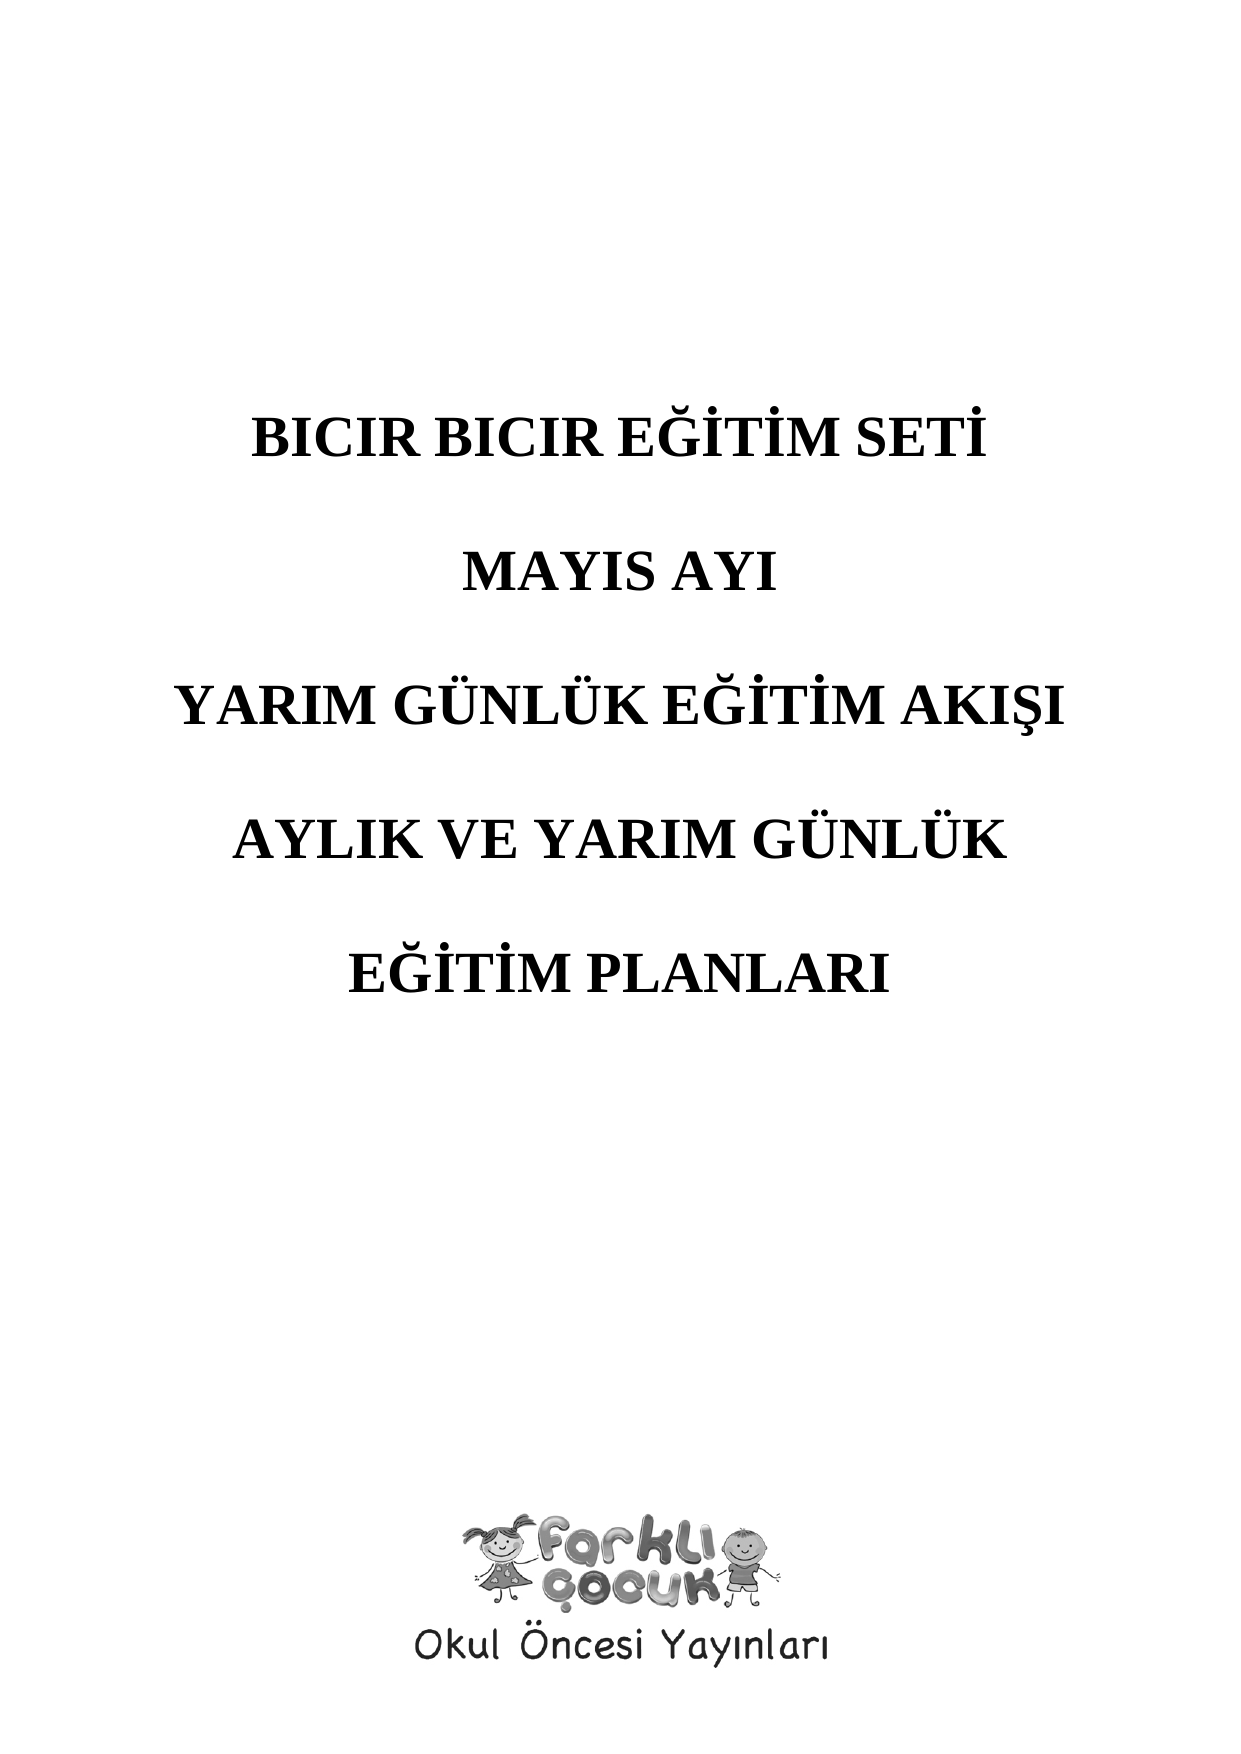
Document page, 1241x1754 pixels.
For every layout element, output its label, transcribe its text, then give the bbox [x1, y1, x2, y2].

text BICIR BICIR EĞİTİM SETİ [59, 402, 1181, 469]
text AYLIK VE YARIM GÜNLÜK [59, 804, 1181, 871]
text EĞİTİM PLANLARI [59, 938, 1181, 1005]
picture [399, 1494, 841, 1678]
text YARIM GÜNLÜK EĞİTİM AKIŞI [59, 670, 1181, 737]
text MAYIS AYI [59, 536, 1181, 603]
